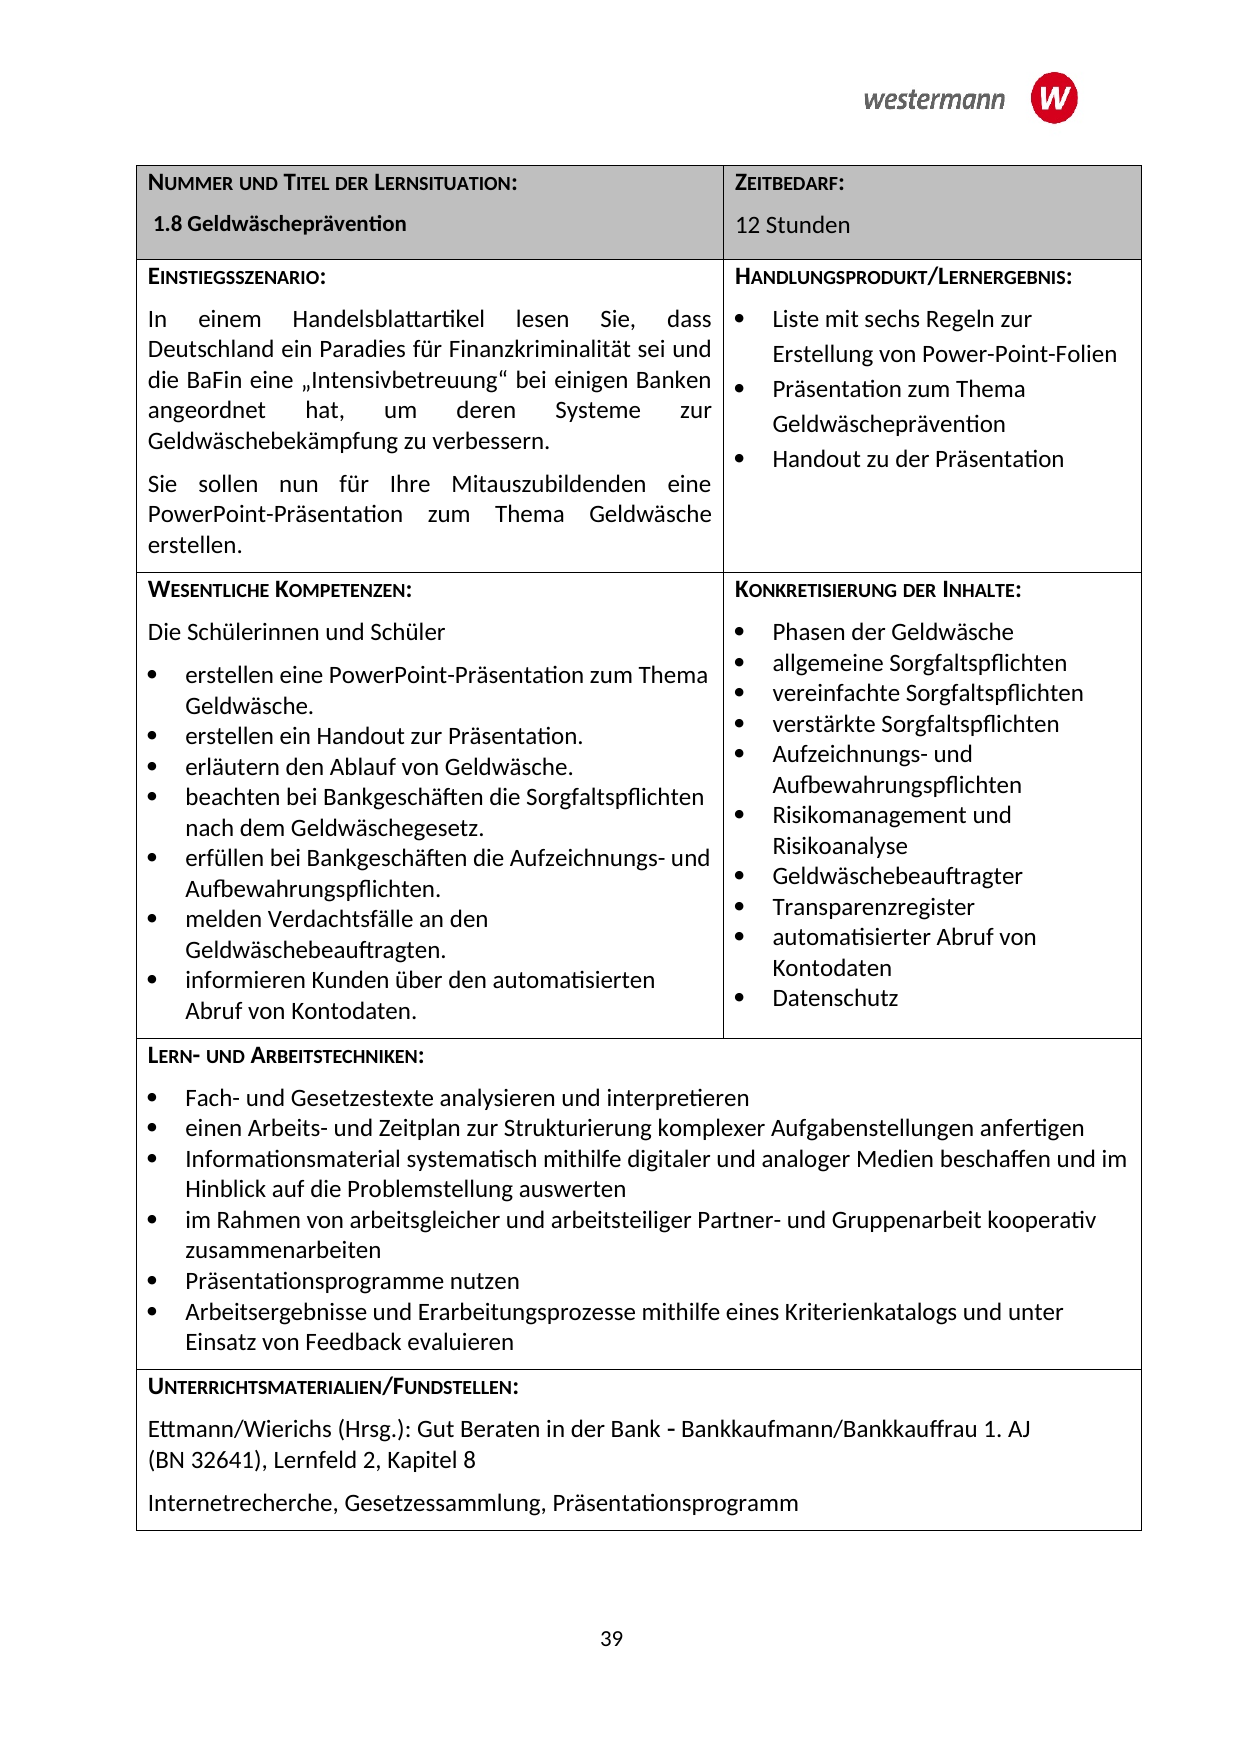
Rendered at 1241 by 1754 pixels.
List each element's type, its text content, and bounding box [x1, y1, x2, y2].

table_cell Zeitbedarf: 12 Stunden [724, 166, 1141, 259]
picture [818, 46, 1124, 149]
table_cell Einstiegsszenario: In einem Handelsblattartikel lesen Sie, dass Deutschland ein Paradies für Finanzkriminalität sei und die BaFin eine „Intensivbetreuung“ bei einigen Banken angeordnet hat, um deren Systeme zur Geldwäschebekämpfung zu verbessern. Sie sollen nun für Ihre Mitauszubildenden eine PowerPoint-Präsentation zum Thema Geldwäsche erstellen. [137, 260, 723, 572]
table_cell Konkretisierung der Inhalte: Phasen der Geldwäsche allgemeine Sorgfaltspflichten vereinfachte Sorgfaltspflichten verstärkte Sorgfaltspflichten Aufzeichnungs- und Aufbewahrungspflichten Risikomanagement und Risikoanalyse Geldwäschebeauftragter Transparenzregister automatisierter Abruf von Kontodaten Datenschutz [724, 573, 1141, 1038]
table_cell Wesentliche Kompetenzen: Die Schülerinnen und Schüler erstellen eine PowerPoint-Präsentation zum Thema Geldwäsche. erstellen ein Handout zur Präsentation. erläutern den Ablauf von Geldwäsche. beachten bei Bankgeschäften die Sorgfaltspflichten nach dem Geldwäschegesetz. erfüllen bei Bankgeschäften die Aufzeichnungs- und Aufbewahrungspflichten. melden Verdachtsfälle an den Geldwäschebeauftragten. informieren Kunden über den automatisierten Abruf von Kontodaten. [137, 573, 723, 1038]
table_cell Nummer und Titel der Lernsituation: 1.8 Geldwäscheprävention [137, 166, 723, 259]
table_cell Unterrichtsmaterialien/Fundstellen: Ettmann/Wierichs (Hrsg.): Gut Beraten in der Bank Bankkaufmann/Bankkauffrau 1. AJ (BN 32641), Lernfeld 2, Kapitel 8 Internetrecherche, Gesetzessammlung, Präsentationsprogramm [137, 1370, 1141, 1530]
table_cell Lern- und Arbeitstechniken: Fach- und Gesetzestexte analysieren und interpretieren einen Arbeits- und Zeitplan zur Strukturierung komplexer Aufgabenstellungen anfertigen Informationsmaterial systematisch mithilfe digitaler und analoger Medien beschaffen und im Hinblick auf die Problemstellung auswerten im Rahmen von arbeitsgleicher und arbeitsteiliger Partner- und Gruppenarbeit kooperativ zusammenarbeiten Präsentationsprogramme nutzen Arbeitsergebnisse und Erarbeitungsprozesse mithilfe eines Kriterienkatalogs und unter Einsatz von Feedback evaluieren [137, 1039, 1141, 1369]
table_cell Handlungsprodukt/Lernergebnis: Liste mit sechs Regeln zur Erstellung von Power-Point-Folien Präsentation zum Thema Geldwäscheprävention Handout zu der Präsentation [724, 260, 1141, 572]
